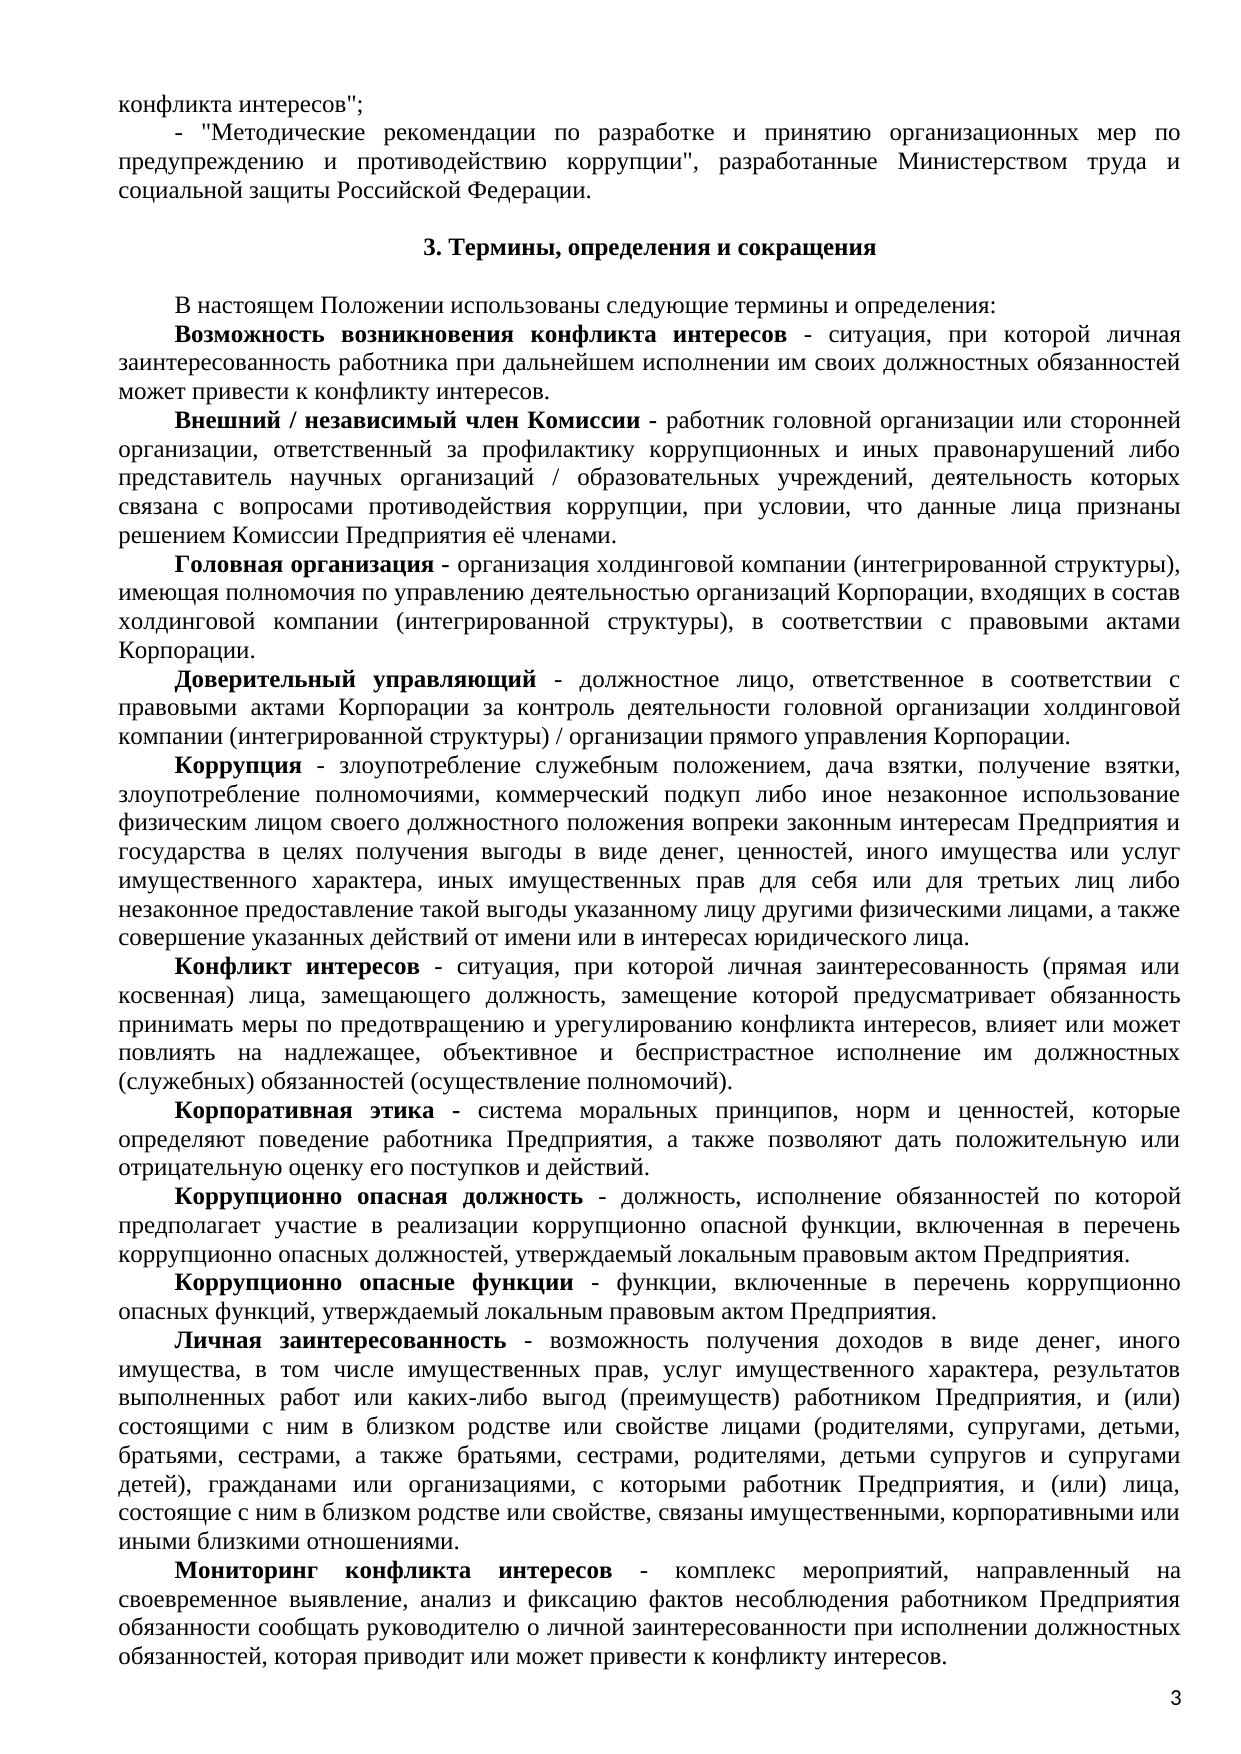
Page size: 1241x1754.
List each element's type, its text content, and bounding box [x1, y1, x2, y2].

text Коррупция - злоупотребление служебным положением, дача взятки, получение взятки, злоупотребление полномочиями, коммерческий подкуп либо иное незаконное использование физическим лицом своего должностного положения вопреки законным интересам Предприятия и государства в целях получения выгоды в виде денег, ценностей, иного имущества или услуг имущественного характера, иных имущественных прав для себя или для третьих лиц либо незаконное предоставление такой выгоды указанному лицу другими физическими лицами, а также совершение указанных действий от имени или в интересах юридического лица. [118, 750, 1181, 951]
text Головная организация - организация холдинговой компании (интегрированной структуры), имеющая полномочия по управлению деятельностью организаций Корпорации, входящих в состав холдинговой компании (интегрированной структуры), в соответствии с правовыми актами Корпорации. [118, 549, 1181, 664]
text Коррупционно опасная должность - должность, исполнение обязанностей по которой предполагает участие в реализации коррупционно опасной функции, включенная в перечень коррупционно опасных должностей, утверждаемый локальным правовым актом Предприятия. [118, 1181, 1181, 1267]
text Возможность возникновения конфликта интересов - ситуация, при которой личная заинтересованность работника при дальнейшем исполнении им своих должностных обязанностей может привести к конфликту интересов. [118, 319, 1181, 405]
text В настоящем Положении использованы следующие термины и определения: [118, 290, 1181, 319]
text 3. Термины, определения и сокращения [118, 232, 1181, 261]
text Конфликт интересов - ситуация, при которой личная заинтересованность (прямая или косвенная) лица, замещающего должность, замещение которой предусматривает обязанность принимать меры по предотвращению и урегулированию конфликта интересов, влияет или может повлиять на надлежащее, объективное и беспристрастное исполнение им должностных (служебных) обязанностей (осуществление полномочий). [118, 951, 1181, 1095]
text Внешний / независимый член Комиссии - работник головной организации или сторонней организации, ответственный за профилактику коррупционных и иных правонарушений либо представитель научных организаций / образовательных учреждений, деятельность которых связана с вопросами противодействия коррупции, при условии, что данные лица признаны решением Комиссии Предприятия её членами. [118, 405, 1181, 549]
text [118, 89, 1181, 117]
text Доверительный управляющий - должностное лицо, ответственное в соответствии с правовыми актами Корпорации за контроль деятельности головной организации холдинговой компании (интегрированной структуры) / организации прямого управления Корпорации. [118, 664, 1181, 750]
text Корпоративная этика - система моральных принципов, норм и ценностей, которые определяют поведение работника Предприятия, а также позволяют дать положительную или отрицательную оценку его поступков и действий. [118, 1095, 1181, 1181]
text - "Методические рекомендации по разработке и принятию организационных мер по предупреждению и противодействию коррупции", разработанные Министерством труда и социальной защиты Российской Федерации. [118, 117, 1181, 204]
text Коррупционно опасные функции - функции, включенные в перечень коррупционно опасных функций, утверждаемый локальным правовым актом Предприятия. [118, 1267, 1181, 1325]
text Мониторинг конфликта интересов - комплекс мероприятий, направленный на своевременное выявление, анализ и фиксацию фактов несоблюдения работником Предприятия обязанности сообщать руководителю о личной заинтересованности при исполнении должностных обязанностей, которая приводит или может привести к конфликту интересов. [118, 1555, 1181, 1670]
text Личная заинтересованность - возможность получения доходов в виде денег, иного имущества, в том числе имущественных прав, услуг имущественного характера, результатов выполненных работ или каких-либо выгод (преимуществ) работником Предприятия, и (или) состоящими с ним в близком родстве или свойстве лицами (родителями, супругами, детьми, братьями, сестрами, а также братьями, сестрами, родителями, детьми супругов и супругами детей), гражданами или организациями, с которыми работник Предприятия, и (или) лица, состоящие с ним в близком родстве или свойстве, связаны имущественными, корпоративными или иными близкими отношениями. [118, 1325, 1181, 1555]
